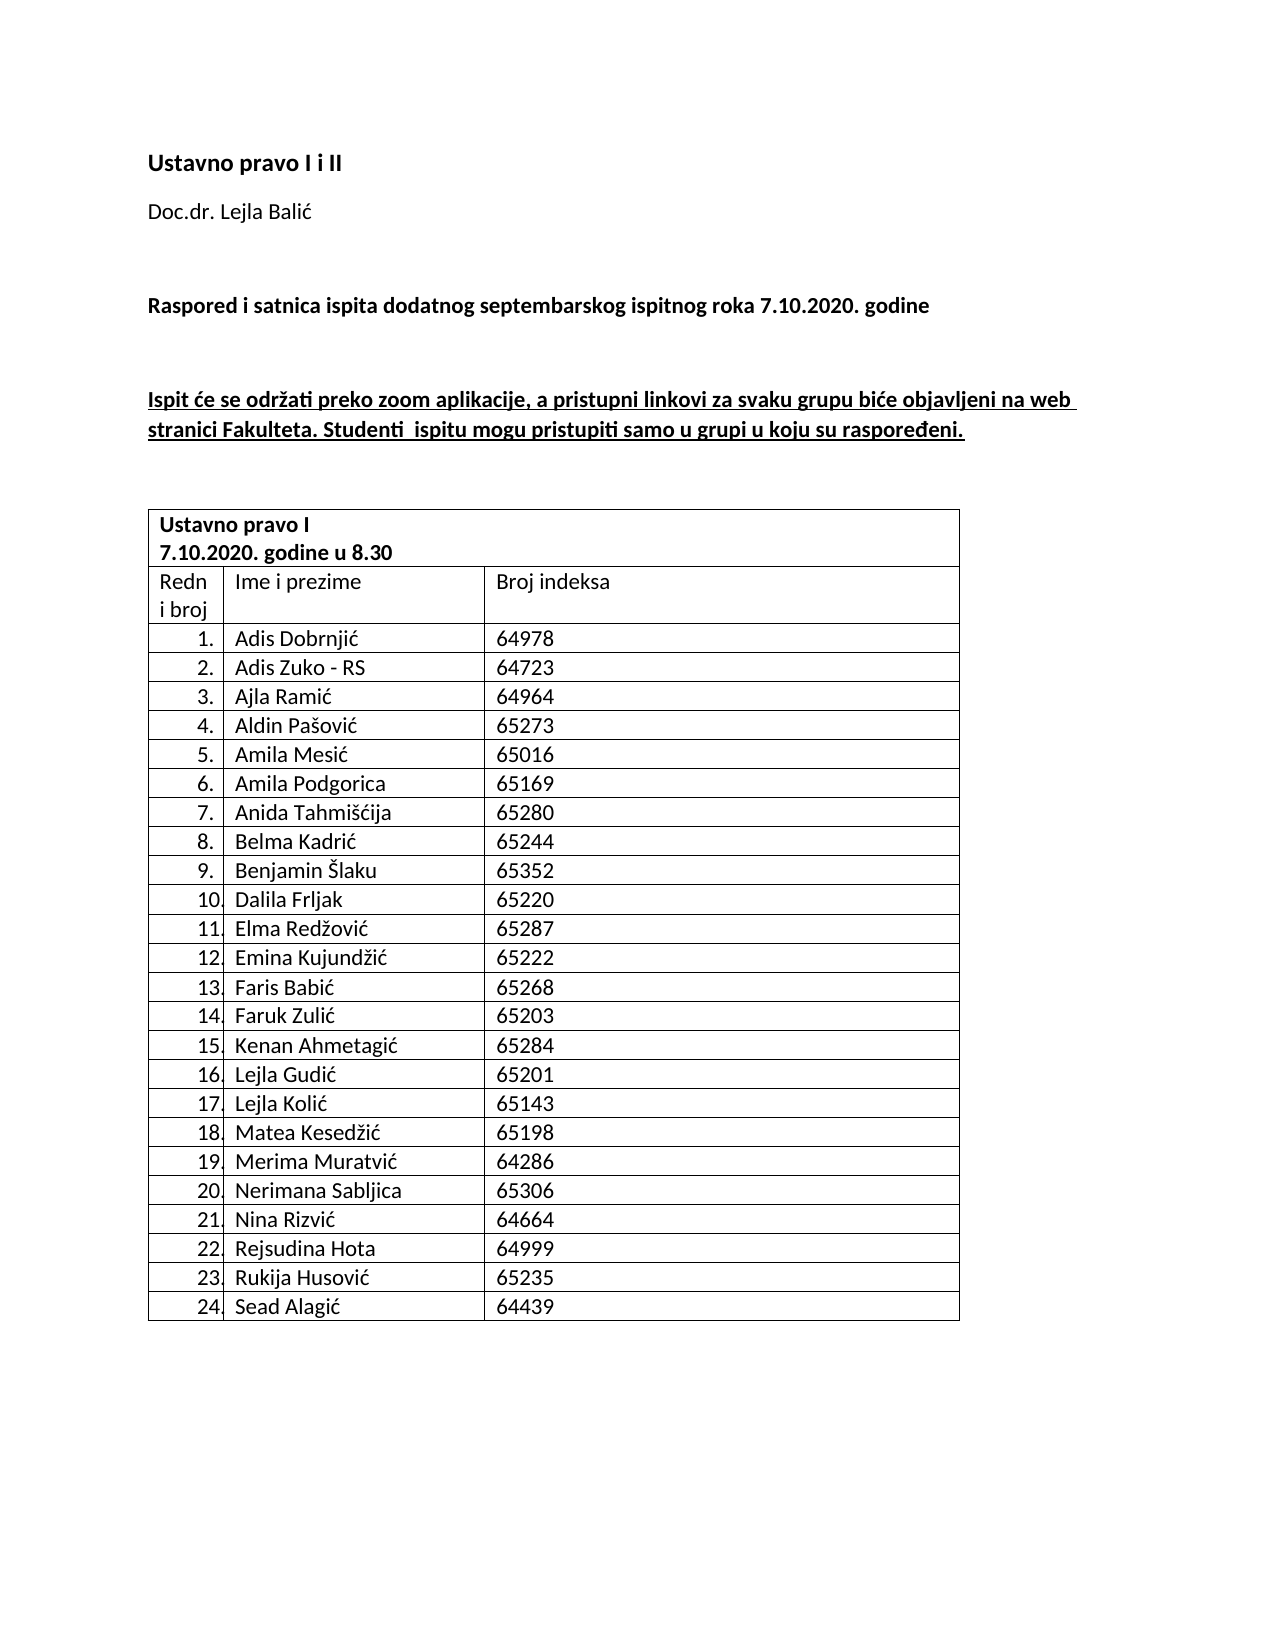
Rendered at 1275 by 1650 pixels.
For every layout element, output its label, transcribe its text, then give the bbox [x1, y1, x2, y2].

table_cell Adis Dobrnjić [224, 624, 484, 652]
table_cell [149, 1089, 223, 1117]
table_cell Redni broj [149, 567, 223, 623]
table_cell 65201 [485, 1060, 959, 1088]
table_cell 64664 [485, 1205, 959, 1233]
table_cell [149, 1205, 223, 1233]
table_cell Aldin Pašović [224, 711, 484, 739]
table_cell 65198 [485, 1118, 959, 1146]
table_cell Kenan Ahmetagić [224, 1031, 484, 1059]
table_cell Broj indeksa [485, 567, 959, 623]
table_cell [149, 1031, 223, 1059]
table_cell Lejla Kolić [224, 1089, 484, 1117]
table_cell 65306 [485, 1176, 959, 1204]
table_cell 65143 [485, 1089, 959, 1117]
table_cell 65280 [485, 798, 959, 826]
text Doc.dr. Lejla Balić [148, 197, 1127, 225]
table_cell Ajla Ramić [224, 682, 484, 710]
table_cell [149, 885, 223, 913]
table_cell [149, 1147, 223, 1175]
table_cell 65352 [485, 856, 959, 884]
table_cell Sead Alagić [224, 1292, 484, 1320]
table_cell [149, 827, 223, 855]
table_cell [149, 1263, 223, 1291]
table_cell Amila Mesić [224, 740, 484, 768]
table_cell 65169 [485, 769, 959, 797]
table_cell Merima Muratvić [224, 1147, 484, 1175]
table_cell [149, 973, 223, 1001]
table_cell [149, 944, 223, 972]
table_cell [149, 1060, 223, 1088]
table_cell 65203 [485, 1002, 959, 1030]
text Raspored i satnica ispita dodatnog septembarskog ispitnog roka 7.10.2020. godine [148, 291, 1127, 319]
table_cell 65235 [485, 1263, 959, 1291]
table_cell 65284 [485, 1031, 959, 1059]
table_cell Belma Kadrić [224, 827, 484, 855]
table_cell Faruk Zulić [224, 1002, 484, 1030]
table_cell 64286 [485, 1147, 959, 1175]
table_cell Anida Tahmišćija [224, 798, 484, 826]
table_cell [149, 624, 223, 652]
table_cell 65220 [485, 885, 959, 913]
table_cell [149, 1176, 223, 1204]
table_cell Adis Zuko - RS [224, 653, 484, 681]
table_cell [149, 711, 223, 739]
table_cell Nerimana Sabljica [224, 1176, 484, 1204]
table_cell 65287 [485, 915, 959, 942]
table_cell 65268 [485, 973, 959, 1001]
table_cell Emina Kujundžić [224, 944, 484, 972]
text Ispit će se održati preko zoom aplikacije, a pristupni linkovi za svaku grupu biće objavljeni na web stranici Fakulteta. Studenti ispitu mogu pristupiti samo u grupi u koju su raspoređeni. [148, 385, 1127, 443]
table_cell [149, 653, 223, 681]
table_cell Rejsudina Hota [224, 1234, 484, 1262]
table_cell [149, 798, 223, 826]
table_cell [149, 1292, 223, 1320]
table_cell [149, 740, 223, 768]
table_cell 65016 [485, 740, 959, 768]
table_cell [149, 915, 223, 942]
table_cell [149, 769, 223, 797]
table_cell [149, 856, 223, 884]
text Ustavno pravo I i II [148, 148, 1127, 178]
table_cell Nina Rizvić [224, 1205, 484, 1233]
table_cell Faris Babić [224, 973, 484, 1001]
table_cell 64439 [485, 1292, 959, 1320]
table_cell Amila Podgorica [224, 769, 484, 797]
table_cell 65222 [485, 944, 959, 972]
table_cell Ime i prezime [224, 567, 484, 623]
table_cell [149, 1118, 223, 1146]
table_cell Benjamin Šlaku [224, 856, 484, 884]
table_cell 64723 [485, 653, 959, 681]
table_cell Matea Kesedžić [224, 1118, 484, 1146]
table_cell 64978 [485, 624, 959, 652]
table_cell [149, 1234, 223, 1262]
table_cell Elma Redžović [224, 915, 484, 942]
table_cell 65244 [485, 827, 959, 855]
table_cell Rukija Husović [224, 1263, 484, 1291]
table_header Ustavno pravo I 7.10.2020. godine u 8.30 [149, 510, 959, 566]
table_cell [149, 1002, 223, 1030]
table_cell Dalila Frljak [224, 885, 484, 913]
table_cell 64999 [485, 1234, 959, 1262]
table_cell [149, 682, 223, 710]
table_cell 64964 [485, 682, 959, 710]
table_cell 65273 [485, 711, 959, 739]
table_cell Lejla Gudić [224, 1060, 484, 1088]
